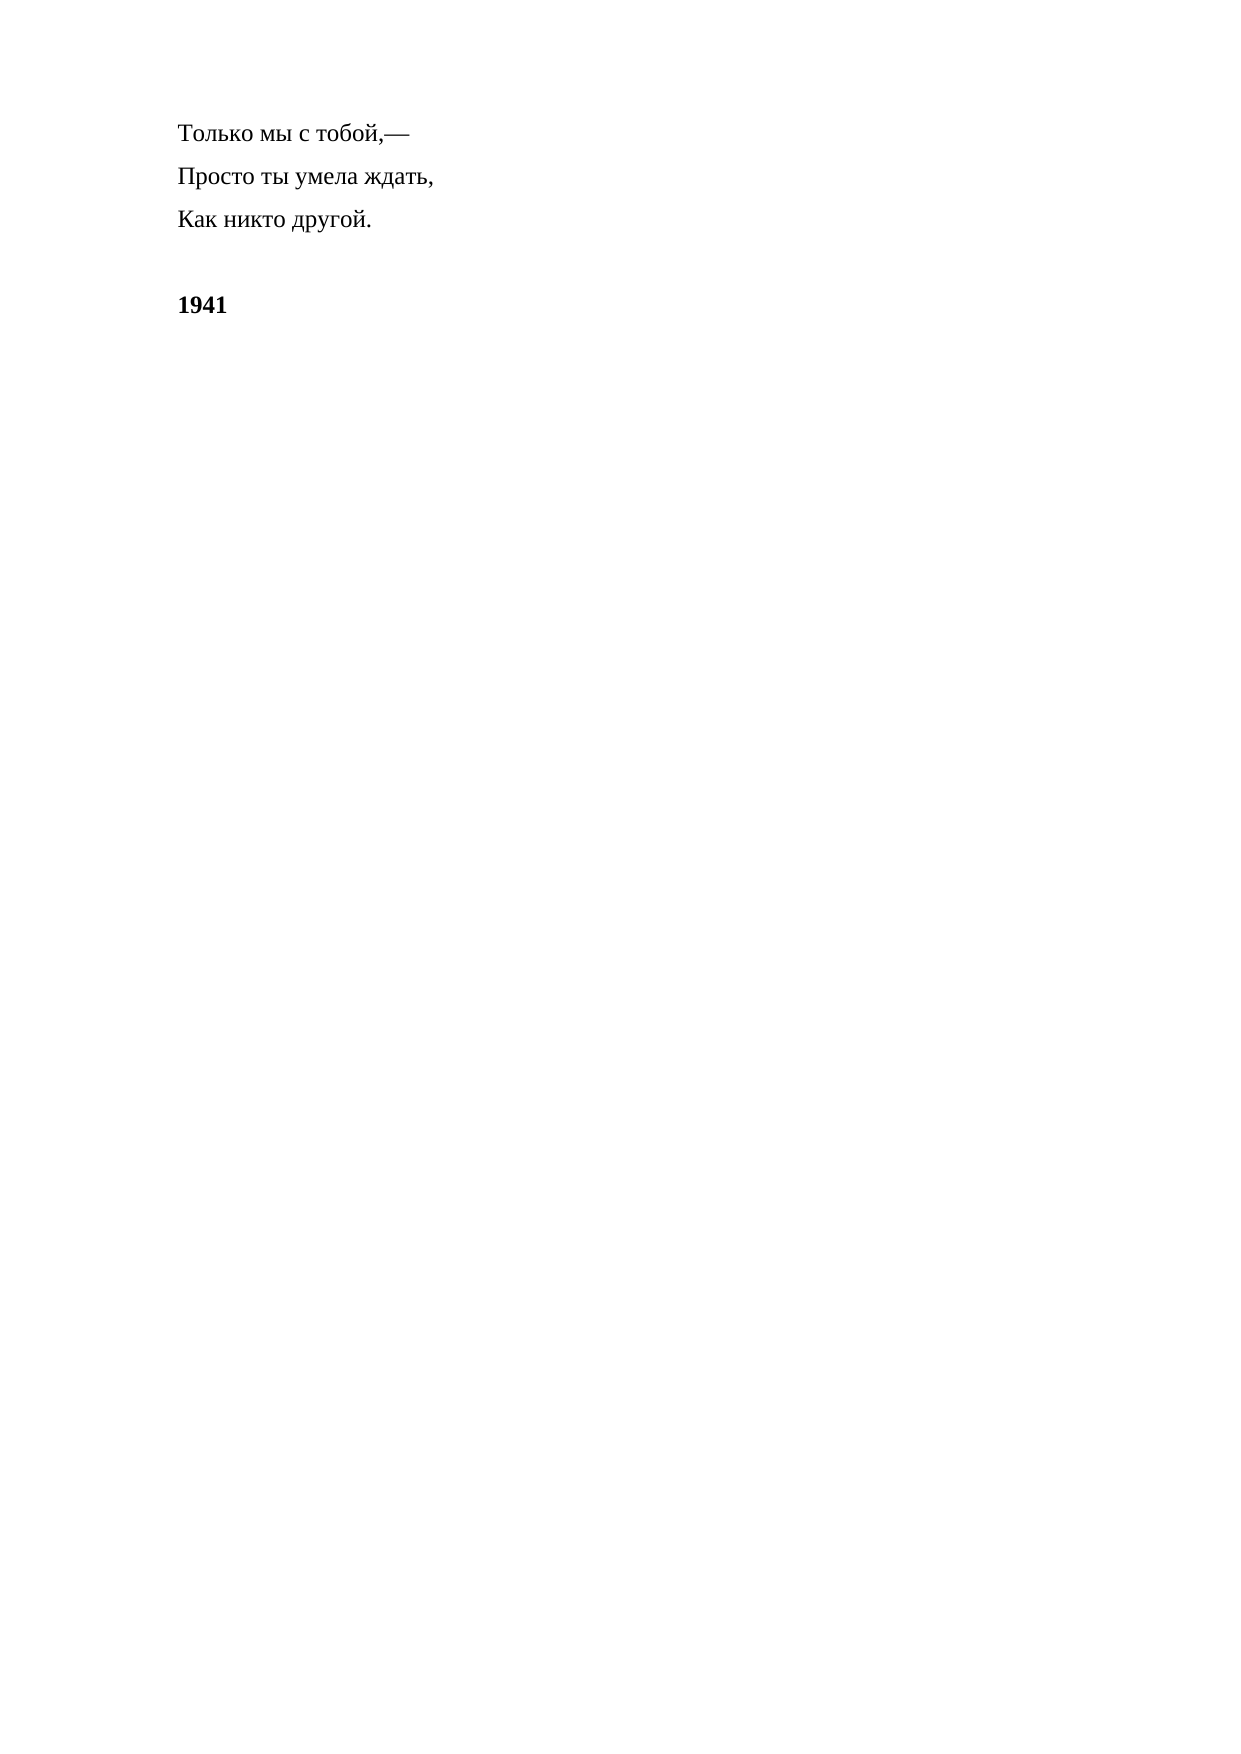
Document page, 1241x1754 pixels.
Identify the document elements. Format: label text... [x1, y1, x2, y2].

text Как никто другой. [177, 204, 1152, 233]
text Просто ты умела ждать, [177, 161, 1152, 190]
text Только мы с тобой,— [177, 118, 1152, 147]
text 1941 [177, 291, 1152, 319]
